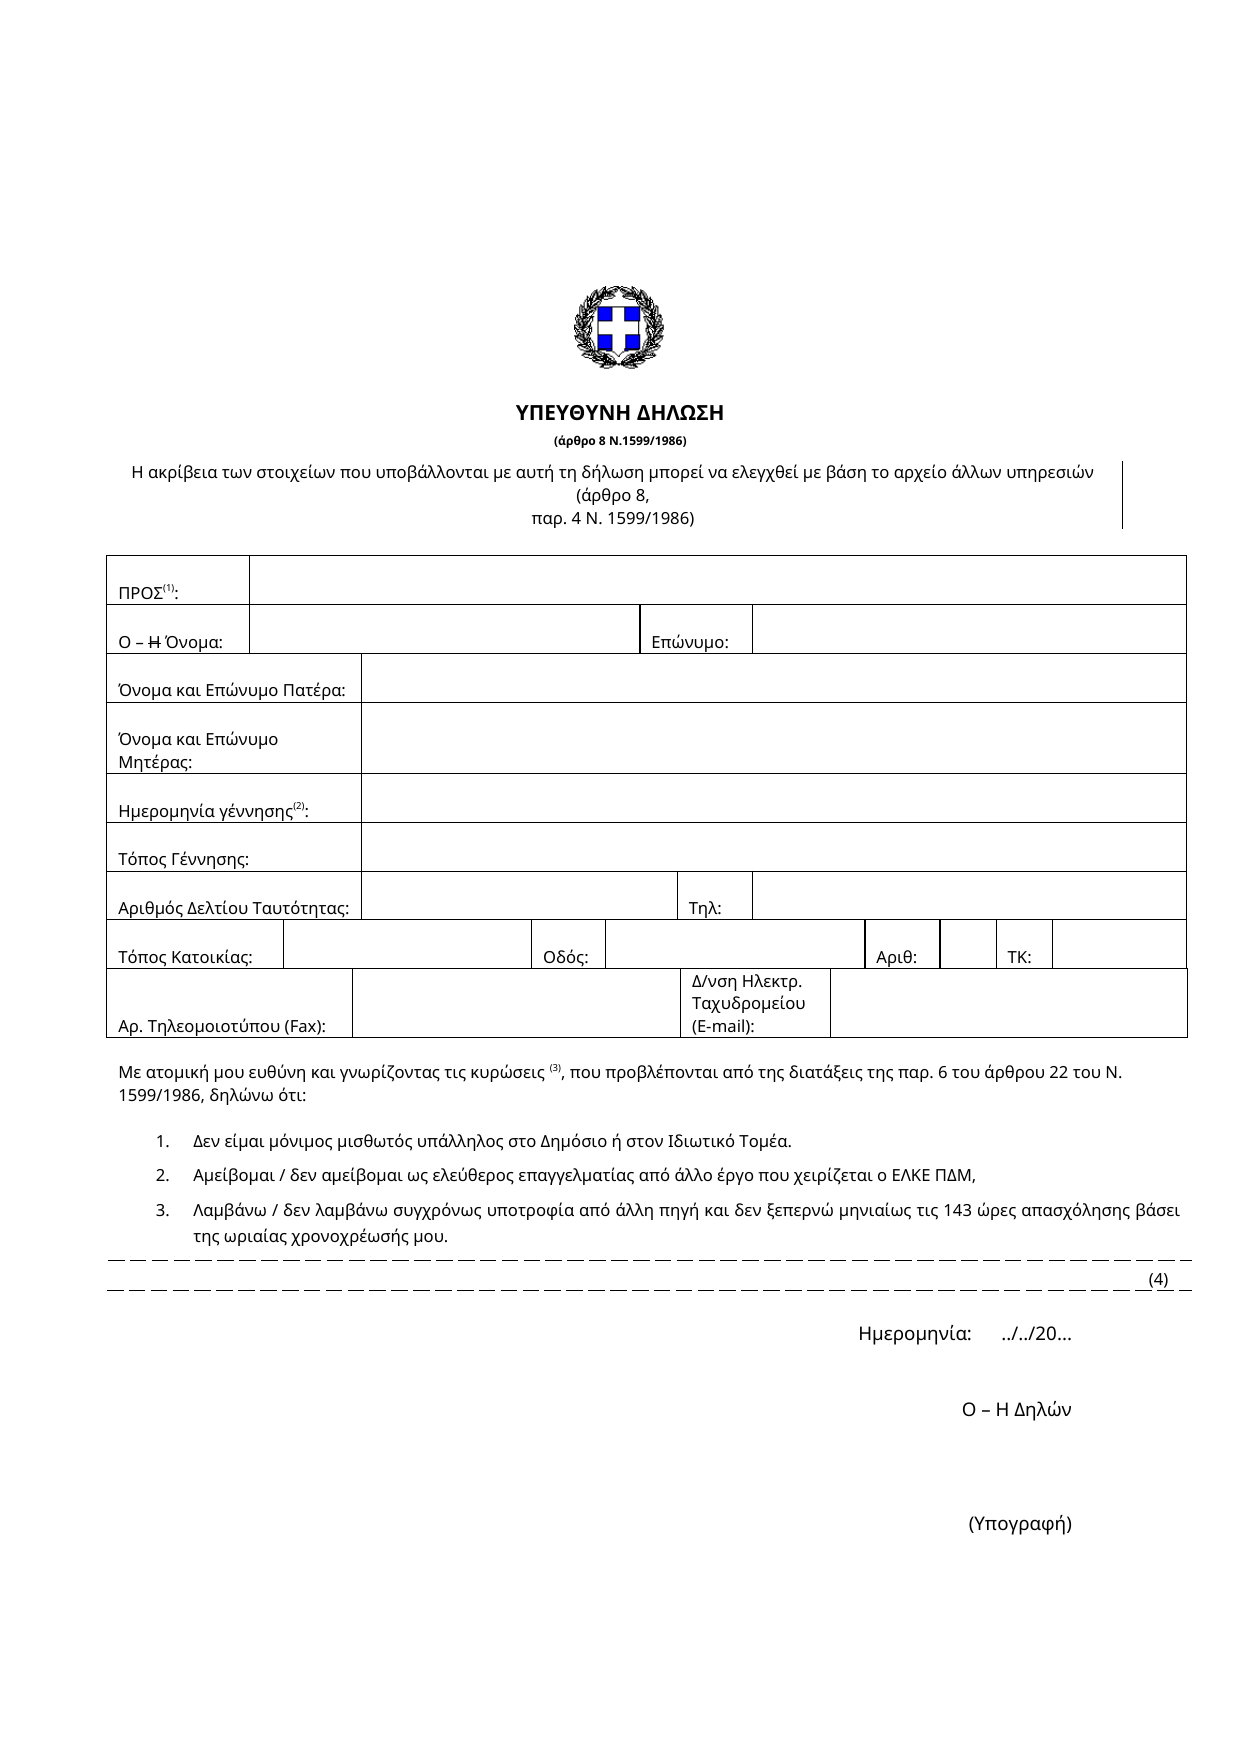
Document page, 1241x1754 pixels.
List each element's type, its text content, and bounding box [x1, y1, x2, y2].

text Ο – Η Δηλών [118, 1396, 1072, 1422]
table_cell [606, 920, 864, 968]
table_cell Οδός: [532, 920, 605, 968]
table_cell (4) [107, 1260, 1192, 1290]
table_cell Τόπος Γέννησης: [107, 823, 361, 871]
table_cell [362, 703, 1186, 773]
table_cell Όνομα και Επώνυμο Μητέρας: [107, 703, 361, 773]
table_cell [284, 920, 531, 968]
picture [574, 286, 667, 373]
subtitle ΥΠΕΥΘΥΝΗ ΔΗΛΩΣΗ [118, 398, 1122, 426]
table_cell [353, 969, 680, 1037]
table_cell Επώνυμο: [641, 605, 752, 653]
table_cell [941, 920, 996, 968]
table_cell Τηλ: [678, 872, 752, 919]
table_cell Δεν είμαι μόνιμος μισθωτός υπάλληλος στο Δημόσιο ή στον Ιδιωτικό Τομέα. Αμείβομαι / δεν αμείβομαι ως ελεύθερος επαγγελματίας από άλλο έργο που χειρίζεται ο ΕΛΚΕ ΠΔΜ, Λαμβάνω / δεν λαμβάνω συγχρόνως υποτροφία από άλλη πηγή και δεν ξεπερνώ μηνιαίως τις 143 ώρες απασχόλησης βάσει της ωριαίας χρονοχρέωσής μου. [107, 1129, 1192, 1260]
text (Υπογραφή) [118, 1510, 1072, 1536]
table_cell Αριθμός Δελτίου Ταυτότητας: [107, 872, 361, 919]
table_cell Με ατομική μου ευθύνη και γνωρίζοντας τις κυρώσεις (3), που προβλέπονται από της διατάξεις της παρ. 6 του άρθρου 22 του Ν. 1599/1986, δηλώνω ότι: [107, 1037, 1192, 1129]
table_cell [831, 969, 1187, 1037]
table_cell [753, 872, 1186, 919]
table_cell Αριθ: [866, 920, 939, 968]
table_cell ΤΚ: [997, 920, 1052, 968]
table_header [250, 556, 1186, 604]
table_cell [250, 605, 639, 653]
text παρ. 4 Ν. 1599/1986) [118, 506, 1122, 529]
table_header ΠΡΟΣ(1): [107, 556, 249, 604]
table_cell [362, 654, 1186, 702]
table_cell Όνομα και Επώνυμο Πατέρα: [107, 654, 361, 702]
table_cell [362, 823, 1186, 871]
text Η ακρίβεια των στοιχείων που υποβάλλονται με αυτή τη δήλωση μπορεί να ελεγχθεί με βάση το αρχείο άλλων υπηρεσιών (άρθρο 8, [118, 461, 1122, 506]
table_cell Δ/νση Ηλεκτρ. Ταχυδρομείου (Ε-mail): [681, 969, 830, 1037]
table_cell [1053, 920, 1186, 968]
subtitle (άρθρο 8 Ν.1599/1986) [118, 432, 1122, 461]
table_cell Ο – Η Όνομα: [107, 605, 249, 653]
table_cell Ημερομηνία γέννησης(2): [107, 774, 361, 822]
table_cell Αρ. Τηλεομοιοτύπου (Fax): [107, 969, 352, 1037]
table_cell Τόπος Κατοικίας: [107, 920, 283, 968]
table_cell [753, 605, 1186, 653]
table_cell [362, 872, 677, 919]
table_cell [362, 774, 1186, 822]
text Ημερομηνία: ../../20... [118, 1320, 1072, 1346]
